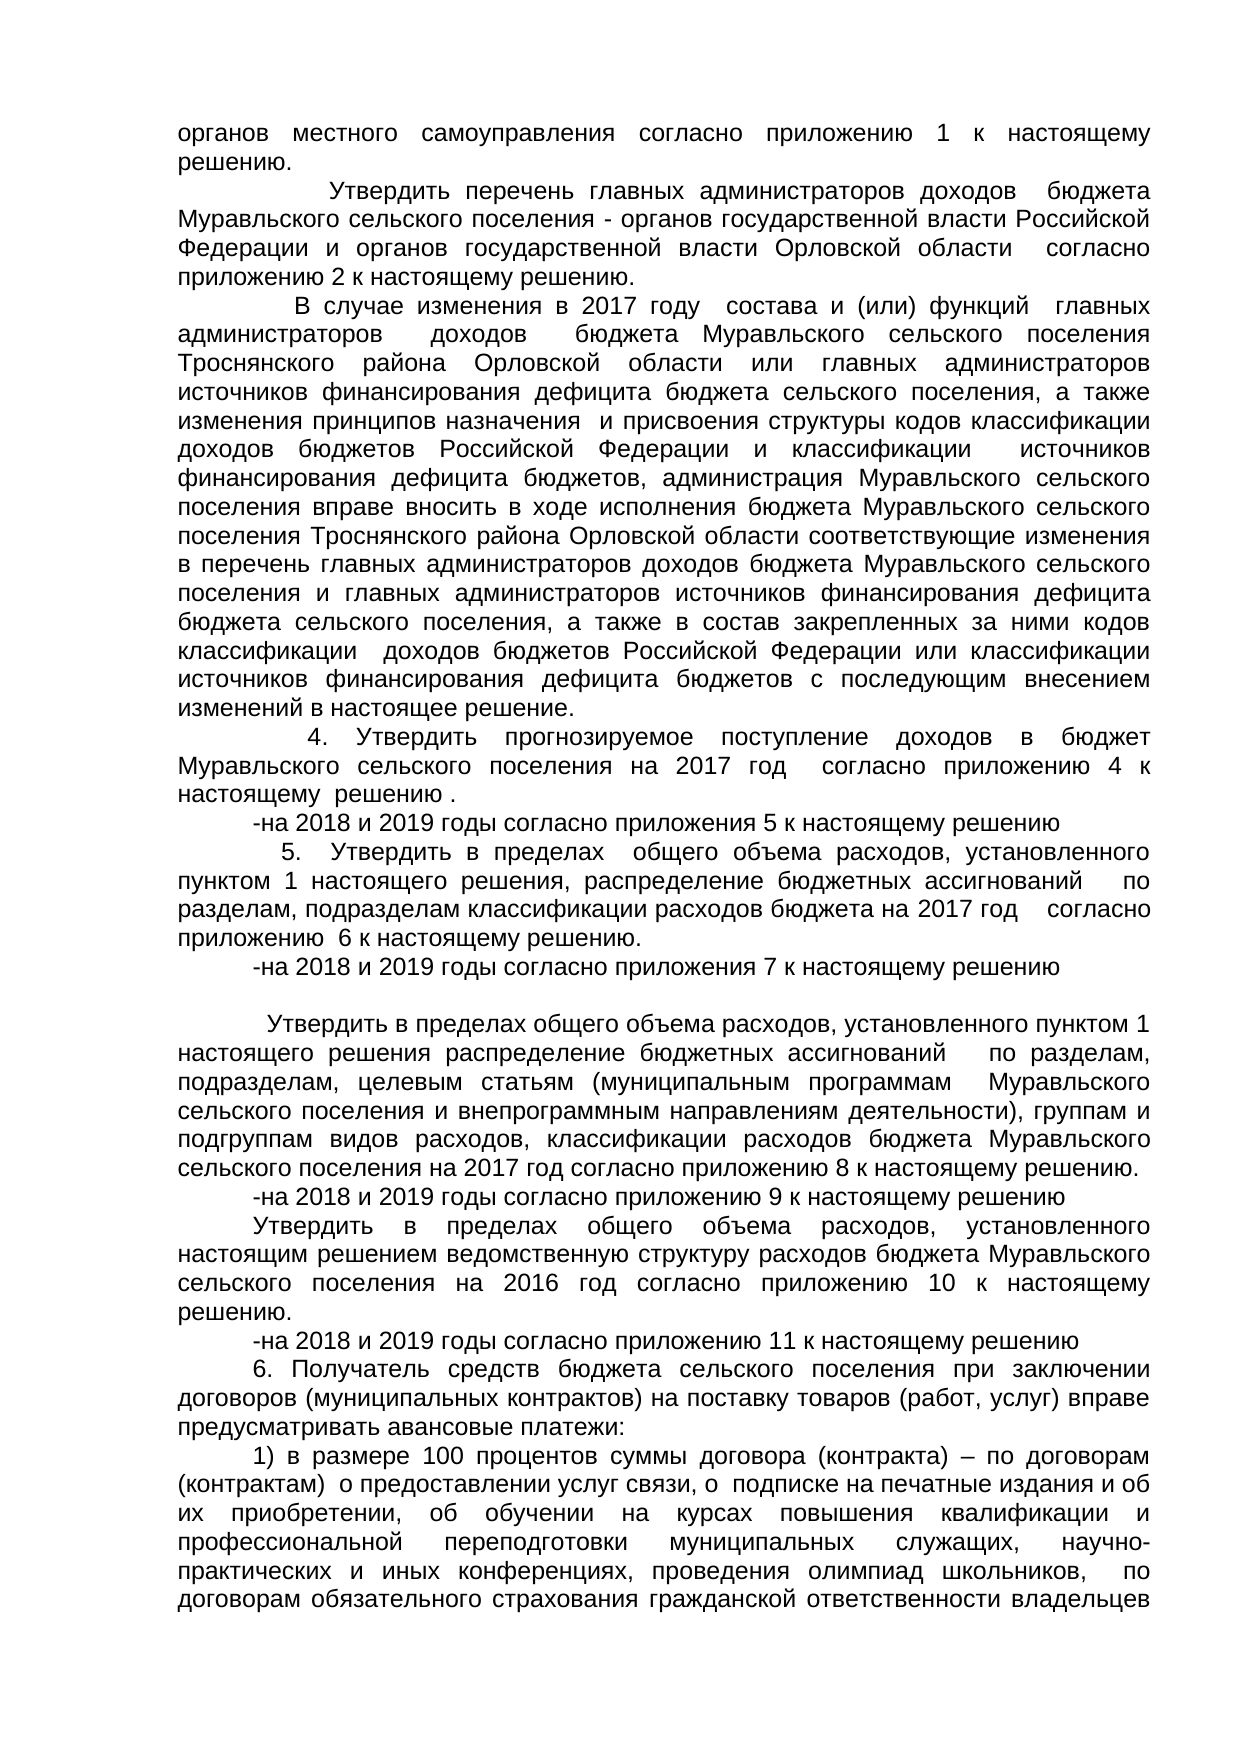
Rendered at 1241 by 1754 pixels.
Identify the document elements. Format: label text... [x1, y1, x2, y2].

text В случае изменения в 2017 году состава и (или) функций главных администраторов доходов бюджета Муравльского сельского поселения Троснянского района Орловской области или главных администраторов источников финансирования дефицита бюджета сельского поселения, а также изменения принципов назначения и присвоения структуры кодов классификации доходов бюджетов Российской Федерации и классификации источников финансирования дефицита бюджетов, администрация Муравльского сельского поселения вправе вносить в ходе исполнения бюджета Муравльского сельского поселения Троснянского района Орловской области соответствующие изменения в перечень главных администраторов доходов бюджета Муравльского сельского поселения и главных администраторов источников финансирования дефицита бюджета сельского поселения, а также в состав закрепленных за ними кодов классификации доходов бюджетов Российской Федерации или классификации источников финансирования дефицита бюджетов с последующим внесением изменений в настоящее решение. [177, 291, 1152, 722]
text -на 2018 и 2019 годы согласно приложению 9 к настоящему решению [177, 1182, 1152, 1211]
text 5. Утвердить в пределах общего объема расходов, установленного пунктом 1 настоящего решения, распределение бюджетных ассигнований по разделам, подразделам классификации расходов бюджета на 2017 год согласно приложению 6 к настоящему решению. [177, 837, 1152, 952]
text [177, 1441, 1152, 1613]
text 4. Утвердить прогнозируемое поступление доходов в бюджет Муравльского сельского поселения на 2017 год согласно приложению 4 к настоящему решению . [177, 722, 1152, 808]
text -на 2018 и 2019 годы согласно приложения 7 к настоящему решению [177, 952, 1152, 981]
text -на 2018 и 2019 годы согласно приложению 11 к настоящему решению [177, 1326, 1152, 1354]
text 6. Получатель средств бюджета сельского поселения при заключении договоров (муниципальных контрактов) на поставку товаров (работ, услуг) вправе предусматривать авансовые платежи: [177, 1354, 1152, 1441]
text -на 2018 и 2019 годы согласно приложения 5 к настоящему решению [177, 808, 1152, 837]
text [177, 118, 1152, 176]
text Утвердить перечень главных администраторов доходов бюджета Муравльского сельского поселения - органов государственной власти Российской Федерации и органов государственной власти Орловской области согласно приложению 2 к настоящему решению. [177, 176, 1152, 291]
text Утвердить в пределах общего объема расходов, установленного настоящим решением ведомственную структуру расходов бюджета Муравльского сельского поселения на 2016 год согласно приложению 10 к настоящему решению. [177, 1211, 1152, 1326]
text Утвердить в пределах общего объема расходов, установленного пунктом 1 настоящего решения распределение бюджетных ассигнований по разделам, подразделам, целевым статьям (муниципальным программам Муравльского сельского поселения и внепрограммным направлениям деятельности), группам и подгруппам видов расходов, классификации расходов бюджета Муравльского сельского поселения на 2017 год согласно приложению 8 к настоящему решению. [177, 1009, 1152, 1182]
